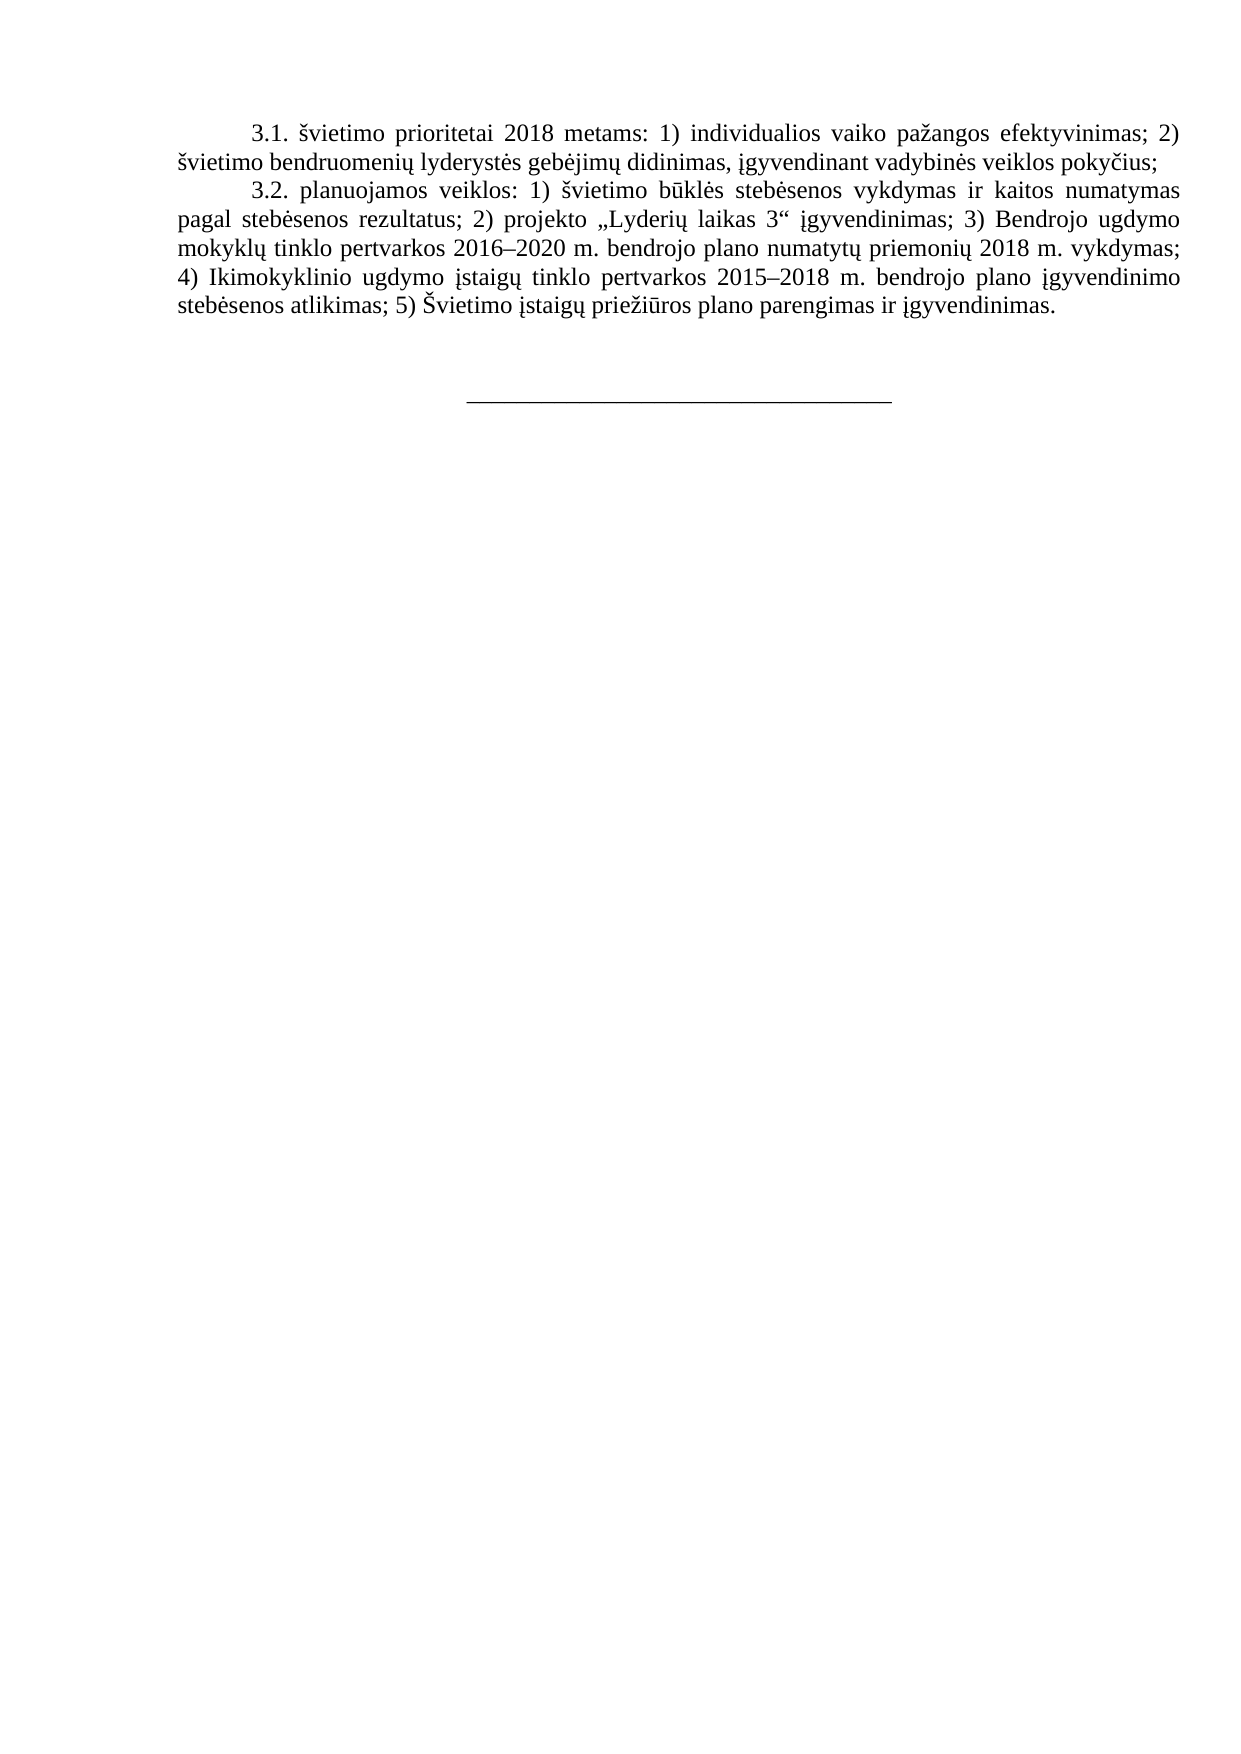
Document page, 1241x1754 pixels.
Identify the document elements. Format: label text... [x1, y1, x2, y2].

list 3.2. planuojamos veiklos: 1) švietimo būklės stebėsenos vykdymas ir kaitos numatymas pagal stebėsenos rezultatus; 2) projekto „Lyderių laikas 3“ įgyvendinimas; 3) Bendrojo ugdymo mokyklų tinklo pertvarkos 2016–2020 m. bendrojo plano numatytų priemonių 2018 m. vykdymas; 4) Ikimokyklinio ugdymo įstaigų tinklo pertvarkos 2015–2018 m. bendrojo plano įgyvendinimo stebėsenos atlikimas; 5) Švietimo įstaigų priežiūros plano parengimas ir įgyvendinimas. [177, 176, 1181, 319]
list 3.1. švietimo prioritetai 2018 metams: 1) individualios vaiko pažangos efektyvinimas; 2) švietimo bendruomenių lyderystės gebėjimų didinimas, įgyvendinant vadybinės veiklos pokyčius; [177, 118, 1181, 176]
text __________________________________ [177, 377, 1181, 406]
